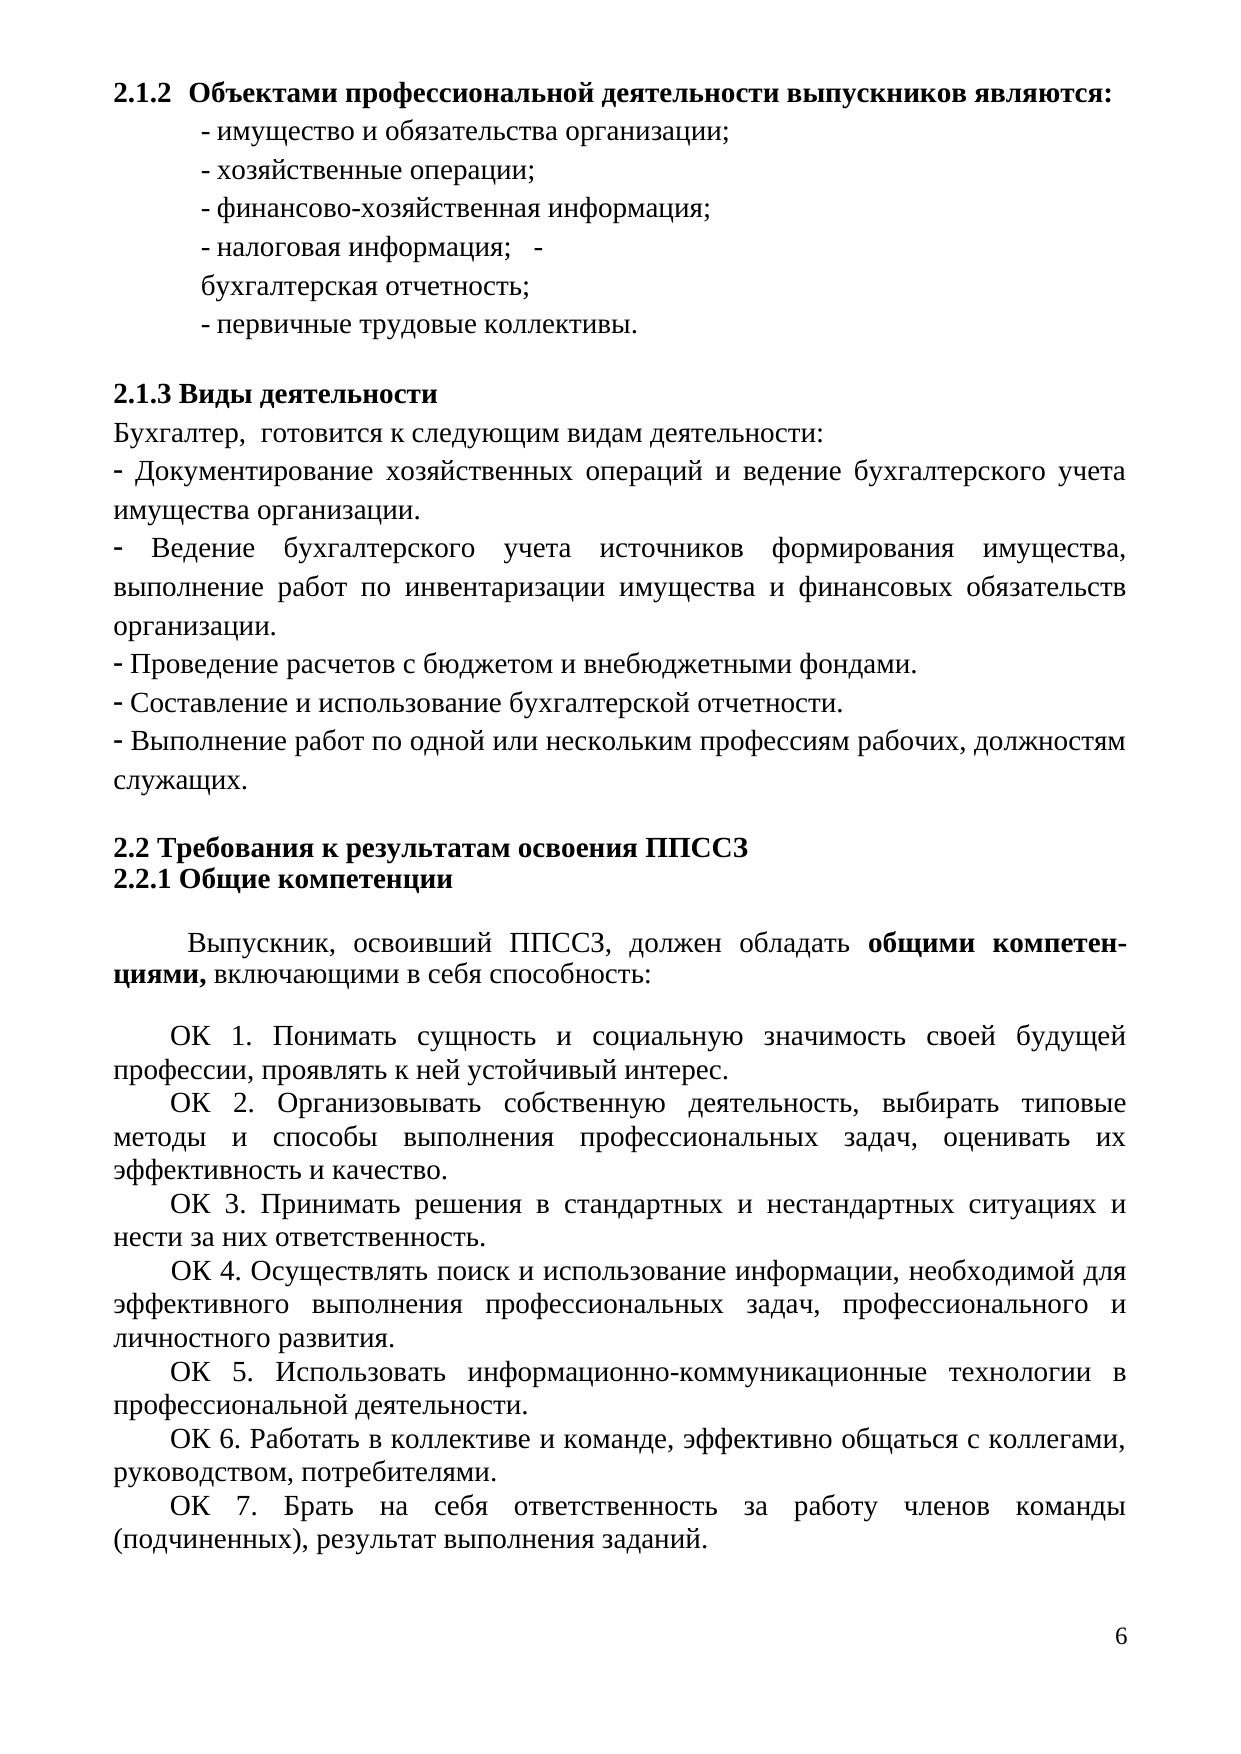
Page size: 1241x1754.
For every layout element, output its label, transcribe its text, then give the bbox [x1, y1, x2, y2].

text ОК 4. Осуществлять поиск и использование информации, необходимой для эффективного выполнения профессиональных задач, профессионального и личностного развития. [113, 1254, 1127, 1354]
text Составление и использование бухгалтерской отчетности. [113, 685, 1127, 718]
list хозяйственные операции; [201, 152, 1127, 186]
text Бухгалтер, готовится к следующим видам деятельности: [113, 415, 1127, 448]
list первичные трудовые коллективы. [201, 306, 1127, 340]
text Проведение расчетов с бюджетом и внебюджетными фондами. [113, 646, 1127, 680]
text ОК 5. Использовать информационно-коммуникационные технологии в профессиональной деятельности. [113, 1354, 1127, 1421]
list налоговая информация; -бухгалтерская отчетность; [201, 229, 567, 301]
text ОК 6. Работать в коллективе и команде, эффективно общаться с коллегами, руководством, потребителями. [113, 1421, 1127, 1488]
text 2.1.2 Объектами профессиональной деятельности выпускников являются: [113, 75, 1127, 108]
text 2.1.3 Виды деятельности [113, 376, 1127, 410]
list финансово-хозяйственная информация; [201, 191, 1127, 224]
text Выполнение работ по одной или нескольким профессиям рабочих, должностям служащих. [113, 723, 1127, 796]
text Выпускник, освоивший ППССЗ, должен обладать общими компетенциями, включающими в себя способность: [113, 927, 1127, 990]
list имущество и обязательства организации; [201, 113, 1127, 147]
text Документирование хозяйственных операций и ведение бухгалтерского учета имущества организации. [113, 453, 1127, 525]
text ОК 2. Организовывать собственную деятельность, выбирать типовые методы и способы выполнения профессиональных задач, оценивать их эффективность и качество. [113, 1086, 1127, 1187]
text ОК 1. Понимать сущность и социальную значимость своей будущей профессии, проявлять к ней устойчивый интерес. [113, 1019, 1127, 1086]
text ОК 7. Брать на себя ответственность за работу членов команды (подчиненных), результат выполнения заданий. [113, 1488, 1127, 1556]
text Ведение бухгалтерского учета источников формирования имущества, выполнение работ по инвентаризации имущества и финансовых обязательств организации. [113, 530, 1127, 641]
text 2.2 Требования к результатам освоения ППССЗ 2.2.1 Общие компетенции [113, 832, 847, 895]
text ОК 3. Принимать решения в стандартных и нестандартных ситуациях и нести за них ответственность. [113, 1187, 1127, 1254]
